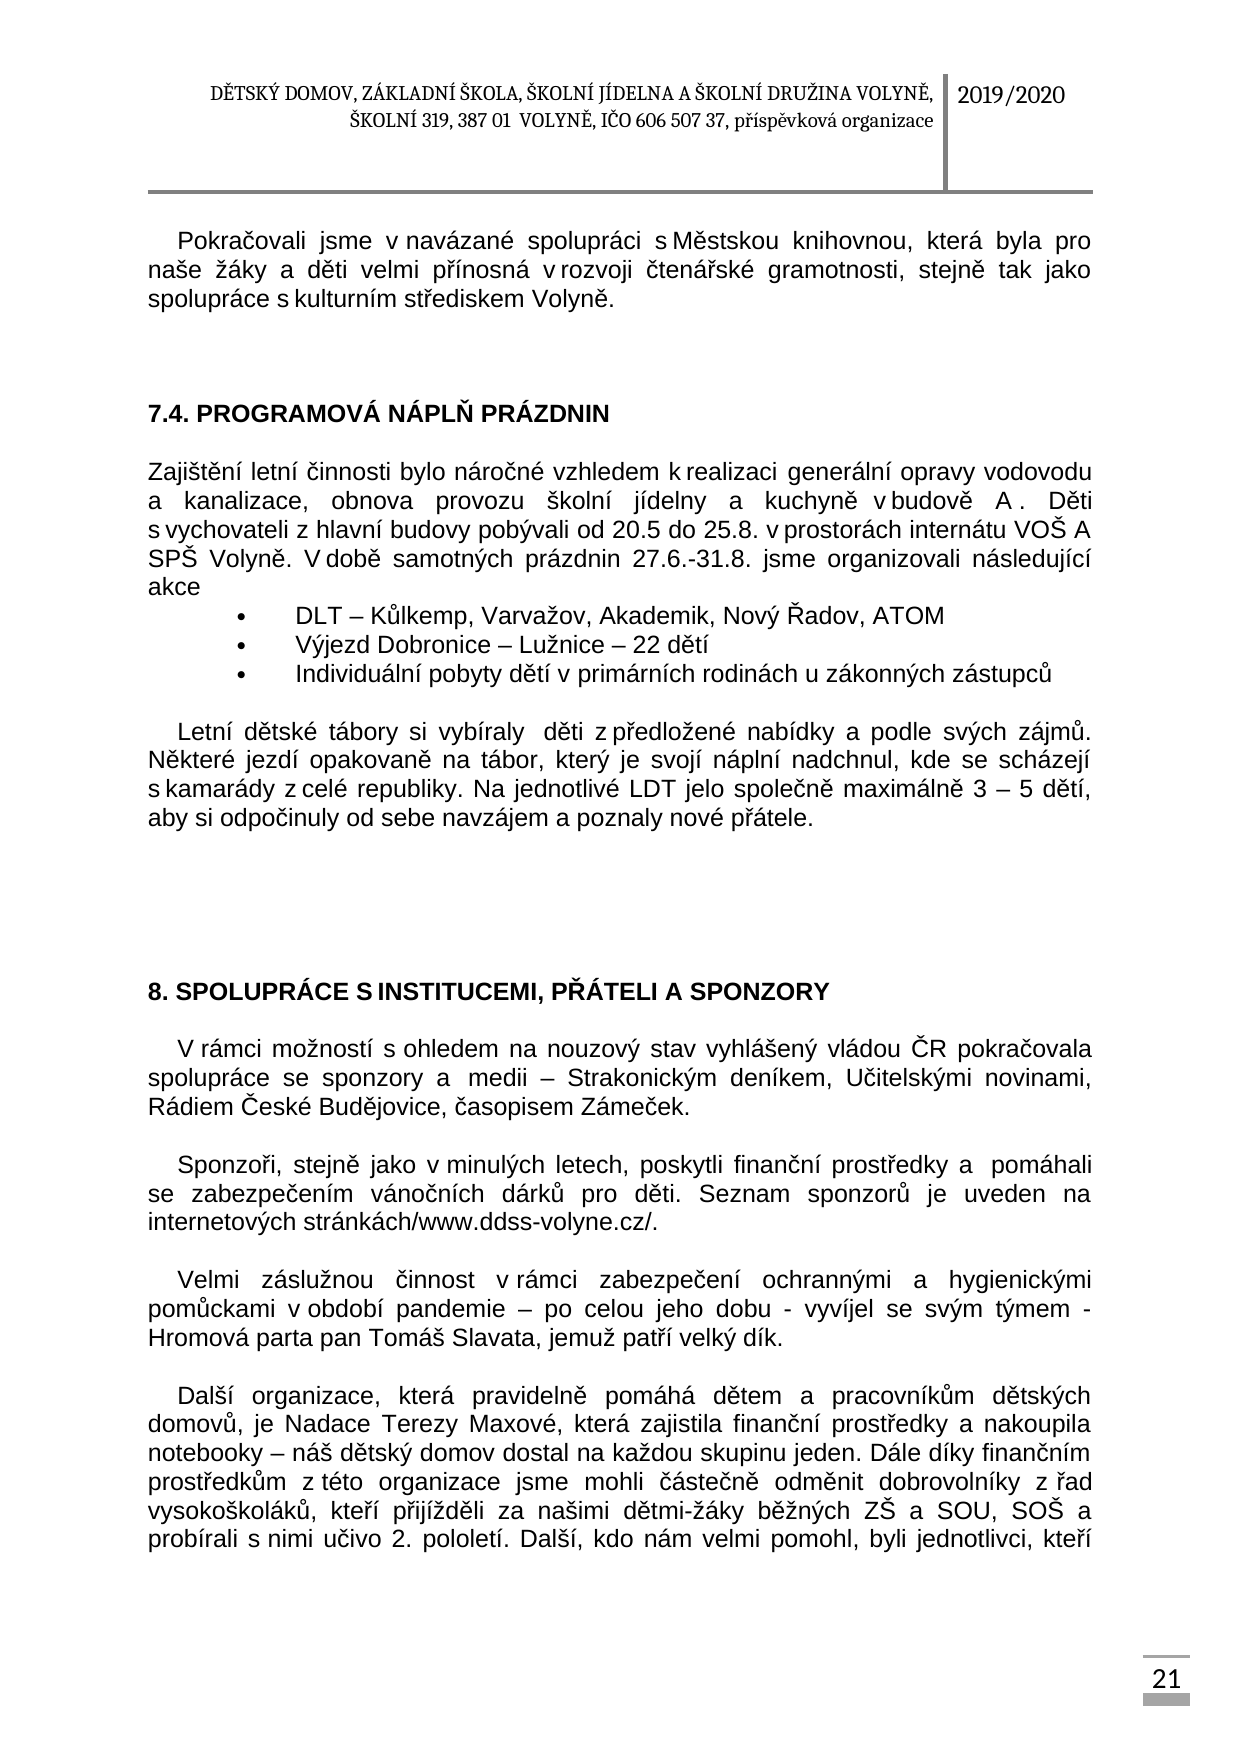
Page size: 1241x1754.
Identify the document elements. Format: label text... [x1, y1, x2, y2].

text Zajištění letní činnosti bylo náročné vzhledem k realizaci generální opravy vodovodu a kanalizace, obnova provozu školní jídelny a kuchyně v budově A . Děti s vychovateli z hlavní budovy pobývali od 20.5 do 25.8. v prostorách internátu VOŠ A SPŠ Volyně. V době samotných prázdnin 27.6.-31.8. jsme organizovali následující akce [148, 457, 1093, 601]
list Individuální pobyty dětí v primárních rodinách u zákonných zástupců [238, 659, 1093, 687]
text 8. SPOLUPRÁCE S INSTITUCEMI, PŘÁTELI A SPONZORY [148, 977, 1093, 1005]
text V rámci možností s ohledem na nouzový stav vyhlášený vládou ČR pokračovala spolupráce se sponzory a medii – Strakonickým deníkem, Učitelskými novinami, Rádiem České Budějovice, časopisem Zámeček. [148, 1034, 1093, 1121]
list Výjezd Dobronice – Lužnice – 22 dětí [238, 630, 1093, 659]
text Sponzoři, stejně jako v minulých letech, poskytli finanční prostředky a pomáhali se zabezpečením vánočních dárků pro děti. Seznam sponzorů je uveden na internetových stránkách/www.ddss-volyne.cz/. [148, 1150, 1093, 1236]
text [148, 1381, 1093, 1553]
text Pokračovali jsme v navázané spolupráci s Městskou knihovnou, která byla pro naše žáky a děti velmi přínosná v rozvoji čtenářské gramotnosti, stejně tak jako spolupráce s kulturním střediskem Volyně. [148, 226, 1093, 312]
text Letní dětské tábory si vybíraly děti z předložené nabídky a podle svých zájmů. Některé jezdí opakovaně na tábor, který je svojí náplní nadchnul, kde se scházejí s kamarády z celé republiky. Na jednotlivé LDT jelo společně maximálně 3 – 5 dětí, aby si odpočinuly od sebe navzájem a poznaly nové přátele. [148, 717, 1093, 832]
list DLT – Kůlkemp, Varvažov, Akademik, Nový Řadov, ATOM [238, 601, 1093, 630]
text 7.4. PROGRAMOVÁ NÁPLŇ PRÁZDNIN [148, 399, 1093, 428]
text Velmi záslužnou činnost v rámci zabezpečení ochrannými a hygienickými pomůckami v období pandemie – po celou jeho dobu - vyvíjel se svým týmem - Hromová parta pan Tomáš Slavata, jemuž patří velký dík. [148, 1265, 1093, 1352]
